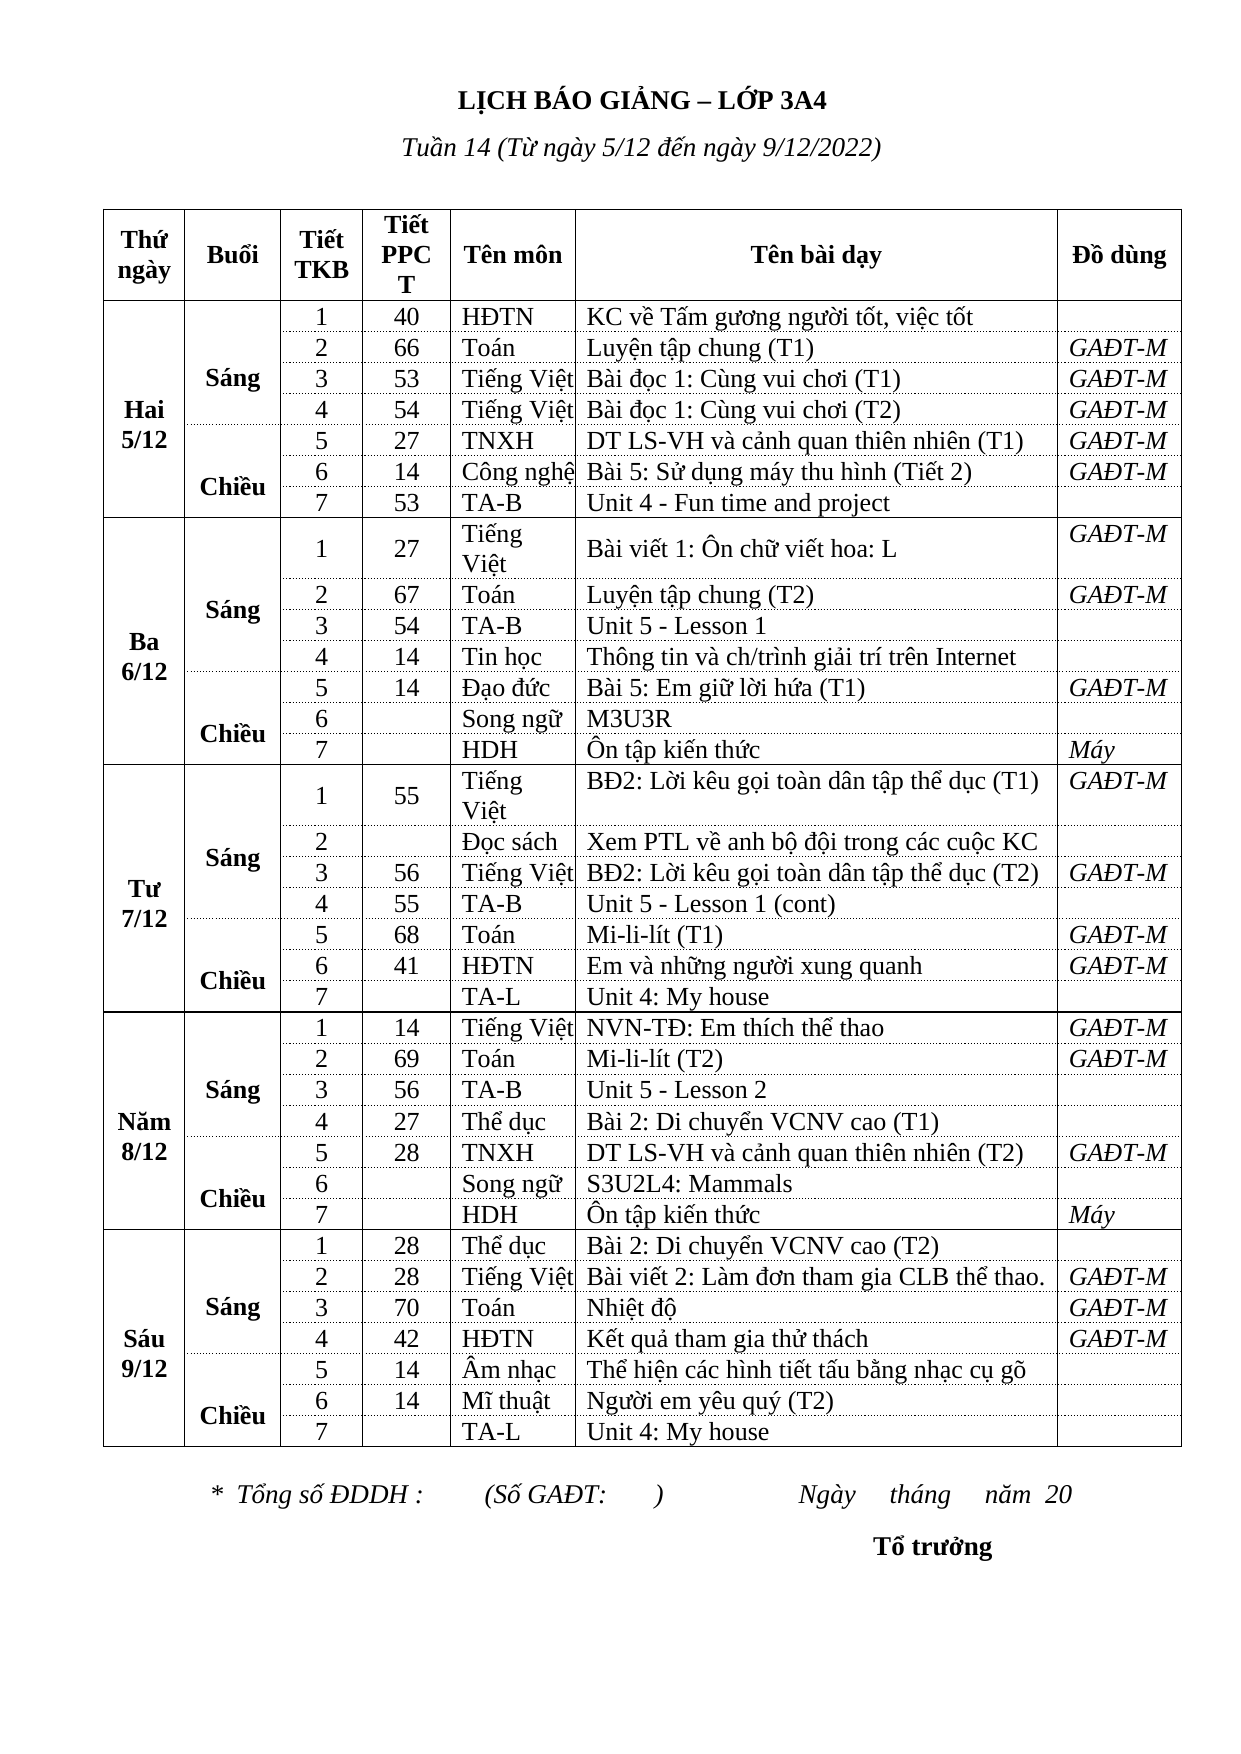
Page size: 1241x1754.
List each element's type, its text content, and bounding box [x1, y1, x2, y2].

table_cell Sáu 9/12 [104, 1230, 184, 1446]
table_cell 53 [363, 362, 450, 393]
table_cell Mi-li-lít (T2) [576, 1043, 1057, 1073]
table_cell Thể dục [451, 1105, 575, 1136]
table_cell 6 [281, 1384, 362, 1415]
table_cell DT LS-VH và cảnh quan thiên nhiên (T1) [576, 424, 1057, 455]
table_cell 56 [363, 856, 450, 887]
table_cell 5 [281, 1136, 362, 1167]
table_cell 3 [281, 362, 362, 393]
table_cell 4 [281, 1105, 362, 1136]
table_cell Tiếng Việt [451, 393, 575, 424]
table_cell [1058, 702, 1181, 733]
table_cell 4 [281, 640, 362, 671]
table_cell 7 [281, 980, 362, 1011]
table_cell 4 [281, 393, 362, 424]
table_cell 6 [281, 1167, 362, 1198]
table_cell Toán [451, 331, 575, 362]
table_cell [363, 825, 450, 856]
table_cell Tiếng Việt [451, 856, 575, 887]
table_cell 4 [281, 1322, 362, 1353]
table_cell BĐ2: Lời kêu gọi toàn dân tập thể dục (T2) [576, 856, 1057, 887]
table_cell [1058, 1167, 1181, 1198]
table_cell [1058, 980, 1181, 1011]
table_cell 69 [363, 1043, 450, 1073]
table_cell BĐ2: Lời kêu gọi toàn dân tập thể dục (T1) [576, 765, 1057, 825]
table_cell GAĐT-M [1058, 671, 1181, 702]
table_cell 42 [363, 1322, 450, 1353]
table_cell 1 [281, 301, 362, 331]
table_cell 5 [281, 671, 362, 702]
table_cell GAĐT-M [1058, 455, 1181, 486]
table_cell Đạo đức [451, 671, 575, 702]
table_cell GAĐT-M [1058, 765, 1181, 825]
table_cell KC về Tấm gương người tốt, việc tốt [576, 301, 1057, 331]
table_cell [1058, 1384, 1181, 1415]
table_cell M3U3R [576, 702, 1057, 733]
table_cell [1058, 1353, 1181, 1384]
table_cell Toán [451, 578, 575, 609]
table_cell Tiếng Việt [451, 1013, 575, 1042]
table_cell HĐTN [451, 949, 575, 980]
table_cell 27 [363, 1105, 450, 1136]
table_cell Âm nhạc [451, 1353, 575, 1384]
table_cell Bài viết 1: Ôn chữ viết hoa: L [576, 518, 1057, 578]
table_cell Song ngữ [451, 1167, 575, 1198]
table_cell [363, 1167, 450, 1198]
table_cell HĐTN [451, 1322, 575, 1353]
table_cell HĐTN [451, 301, 575, 331]
table_cell GAĐT-M [1058, 393, 1181, 424]
table_cell Mi-li-lít (T1) [576, 918, 1057, 949]
table_cell 55 [363, 765, 450, 825]
table_cell Unit 4: My house [576, 980, 1057, 1011]
table_cell 5 [281, 918, 362, 949]
table_cell TNXH [451, 1136, 575, 1167]
table_cell Unit 5 - Lesson 1 [576, 609, 1057, 640]
table_cell TA-L [451, 980, 575, 1011]
table_cell [1058, 1074, 1181, 1104]
table_cell Song ngữ [451, 702, 575, 733]
table_cell 28 [363, 1136, 450, 1167]
table_cell 54 [363, 393, 450, 424]
table_cell [1058, 609, 1181, 640]
table_cell 2 [281, 1043, 362, 1073]
table_cell 6 [281, 702, 362, 733]
table_cell 14 [363, 1013, 450, 1042]
table_cell TA-B [451, 609, 575, 640]
table_cell GAĐT-M [1058, 1043, 1181, 1073]
table_cell Bài 2: Di chuyển VCNV cao (T2) [576, 1230, 1057, 1260]
table_cell 55 [363, 887, 450, 918]
table_cell Thể hiện các hình tiết tấu bằng nhạc cụ gõ [576, 1353, 1057, 1384]
table_cell [363, 1415, 450, 1446]
table_cell Chiều [185, 424, 280, 517]
table_cell Bài đọc 1: Cùng vui chơi (T2) [576, 393, 1057, 424]
table_cell [1058, 486, 1181, 517]
table_cell GAĐT-M [1058, 1136, 1181, 1167]
table_cell Chiều [185, 918, 280, 1011]
table_cell [1058, 640, 1181, 671]
table_cell 53 [363, 486, 450, 517]
table_cell Sáng [185, 518, 280, 671]
table_cell GAĐT-M [1058, 856, 1181, 887]
table_cell Chiều [185, 1353, 280, 1446]
table_cell Unit 5 - Lesson 2 [576, 1074, 1057, 1104]
table_cell 7 [281, 1198, 362, 1229]
table_cell 14 [363, 671, 450, 702]
table_cell 1 [281, 765, 362, 825]
table_cell GAĐT-M [1058, 1013, 1181, 1042]
table_cell Unit 4: My house [576, 1415, 1057, 1446]
table_cell Hai 5/12 [104, 301, 184, 517]
table_cell Luyện tập chung (T1) [576, 331, 1057, 362]
table_cell 1 [281, 518, 362, 578]
table_cell 41 [363, 949, 450, 980]
table_cell Tiếng Việt [451, 765, 575, 825]
table_cell Ôn tập kiến thức [576, 1198, 1057, 1229]
table_cell Sáng [185, 1230, 280, 1353]
table_cell Ôn tập kiến thức [576, 733, 1057, 764]
table_cell [363, 1198, 450, 1229]
table_cell TNXH [451, 424, 575, 455]
table_header Buổi [185, 210, 280, 299]
table_cell 7 [281, 1415, 362, 1446]
text Tuần 14 (Từ ngày 5/12 đến ngày 9/12/2022) [103, 131, 1181, 162]
table_cell 6 [281, 949, 362, 980]
table_cell 3 [281, 856, 362, 887]
table_cell Thông tin và ch/trình giải trí trên Internet [576, 640, 1057, 671]
table_header Tiết TKB [281, 210, 362, 299]
table_cell DT LS-VH và cảnh quan thiên nhiên (T2) [576, 1136, 1057, 1167]
table_cell Tiếng Việt [451, 362, 575, 393]
table_cell GAĐT-M [1058, 918, 1181, 949]
table_cell 56 [363, 1074, 450, 1104]
table_cell Luyện tập chung (T2) [576, 578, 1057, 609]
table_cell Người em yêu quý (T2) [576, 1384, 1057, 1415]
table_cell Sáng [185, 765, 280, 918]
table_cell Chiều [185, 671, 280, 764]
table_cell Xem PTL về anh bộ đội trong các cuộc KC [576, 825, 1057, 856]
table_header Tiết PPCT [363, 210, 450, 299]
table_cell 1 [281, 1013, 362, 1042]
table_cell 4 [281, 887, 362, 918]
table_cell S3U2L4: Mammals [576, 1167, 1057, 1198]
table_cell GAĐT-M [1058, 949, 1181, 980]
table_cell Toán [451, 1291, 575, 1322]
table_cell 14 [363, 640, 450, 671]
table_cell 3 [281, 1074, 362, 1104]
table_cell GAĐT-M [1058, 424, 1181, 455]
table_cell GAĐT-M [1058, 1322, 1181, 1353]
table_cell Năm 8/12 [104, 1013, 184, 1229]
table_cell Nhiệt độ [576, 1291, 1057, 1322]
table_cell 6 [281, 455, 362, 486]
table_cell Toán [451, 1043, 575, 1073]
table_cell NVN-TĐ: Em thích thể thao [576, 1013, 1057, 1042]
table_cell 40 [363, 301, 450, 331]
table_cell 5 [281, 424, 362, 455]
table_cell 2 [281, 578, 362, 609]
table_cell [1058, 887, 1181, 918]
table_cell Em và những người xung quanh [576, 949, 1057, 980]
table_cell TA-L [451, 1415, 575, 1446]
table_cell HDH [451, 733, 575, 764]
table_cell [1058, 1415, 1181, 1446]
text Tổ trưởng [812, 1530, 1181, 1561]
table_cell Bài đọc 1: Cùng vui chơi (T1) [576, 362, 1057, 393]
table_cell 3 [281, 1291, 362, 1322]
text LỊCH BÁO GIẢNG – LỚP 3A4 [103, 84, 1181, 115]
table_cell Máy [1058, 733, 1181, 764]
table_cell 14 [363, 1384, 450, 1415]
table_cell 66 [363, 331, 450, 362]
table_header Tên môn [451, 210, 575, 299]
table_cell HDH [451, 1198, 575, 1229]
table_cell [363, 733, 450, 764]
table_cell Sáng [185, 1013, 280, 1136]
table_cell Bài 5: Sử dụng máy thu hình (Tiết 2) [576, 455, 1057, 486]
table_cell Sáng [185, 301, 280, 424]
table_cell 14 [363, 1353, 450, 1384]
table_cell Tiếng Việt [451, 518, 575, 578]
table_cell 68 [363, 918, 450, 949]
table_cell Chiều [185, 1136, 280, 1229]
table_header Đồ dùng [1058, 210, 1181, 299]
table_cell Bài 5: Em giữ lời hứa (T1) [576, 671, 1057, 702]
table_cell Tư 7/12 [104, 765, 184, 1011]
table_cell GAĐT-M [1058, 518, 1181, 578]
table_cell Đọc sách [451, 825, 575, 856]
table_cell 3 [281, 609, 362, 640]
table_cell GAĐT-M [1058, 362, 1181, 393]
table_cell 7 [281, 486, 362, 517]
table_cell GAĐT-M [1058, 578, 1181, 609]
table_cell 2 [281, 1260, 362, 1291]
table_cell GAĐT-M [1058, 1260, 1181, 1291]
table_cell 2 [281, 331, 362, 362]
table_cell Kết quả tham gia thử thách [576, 1322, 1057, 1353]
table_cell Thể dục [451, 1230, 575, 1260]
table_cell [1058, 301, 1181, 331]
table_cell 28 [363, 1230, 450, 1260]
table_cell 5 [281, 1353, 362, 1384]
table_cell [363, 702, 450, 733]
table_cell 14 [363, 455, 450, 486]
table_cell Bài 2: Di chuyển VCNV cao (T1) [576, 1105, 1057, 1136]
table_cell 28 [363, 1260, 450, 1291]
table_header Thứ ngày [104, 210, 184, 299]
table_cell 2 [281, 825, 362, 856]
table_cell 7 [281, 733, 362, 764]
table_cell 67 [363, 578, 450, 609]
table_cell Tiếng Việt [451, 1260, 575, 1291]
table_cell [363, 980, 450, 1011]
table_cell Unit 4 - Fun time and project [576, 486, 1057, 517]
table_cell 70 [363, 1291, 450, 1322]
text * Tổng số ĐDDH : (Số GAĐT: ) Ngày tháng năm 20 [103, 1478, 1181, 1509]
table_cell GAĐT-M [1058, 1291, 1181, 1322]
table_cell Bài viết 2: Làm đơn tham gia CLB thể thao. [576, 1260, 1057, 1291]
table_cell Công nghệ [451, 455, 575, 486]
table_cell TA-B [451, 887, 575, 918]
table_cell [1058, 1230, 1181, 1260]
table_cell Tin học [451, 640, 575, 671]
table_cell Máy [1058, 1198, 1181, 1229]
table_cell Mĩ thuật [451, 1384, 575, 1415]
table_cell TA-B [451, 486, 575, 517]
table_cell 1 [281, 1230, 362, 1260]
table_cell 54 [363, 609, 450, 640]
table_header Tên bài dạy [576, 210, 1057, 299]
table_cell [1058, 1105, 1181, 1136]
table_cell GAĐT-M [1058, 331, 1181, 362]
table_cell [1058, 825, 1181, 856]
table_cell Toán [451, 918, 575, 949]
table_cell 27 [363, 424, 450, 455]
table_cell 27 [363, 518, 450, 578]
table_cell Ba 6/12 [104, 518, 184, 764]
table_cell TA-B [451, 1074, 575, 1104]
table_cell Unit 5 - Lesson 1 (cont) [576, 887, 1057, 918]
